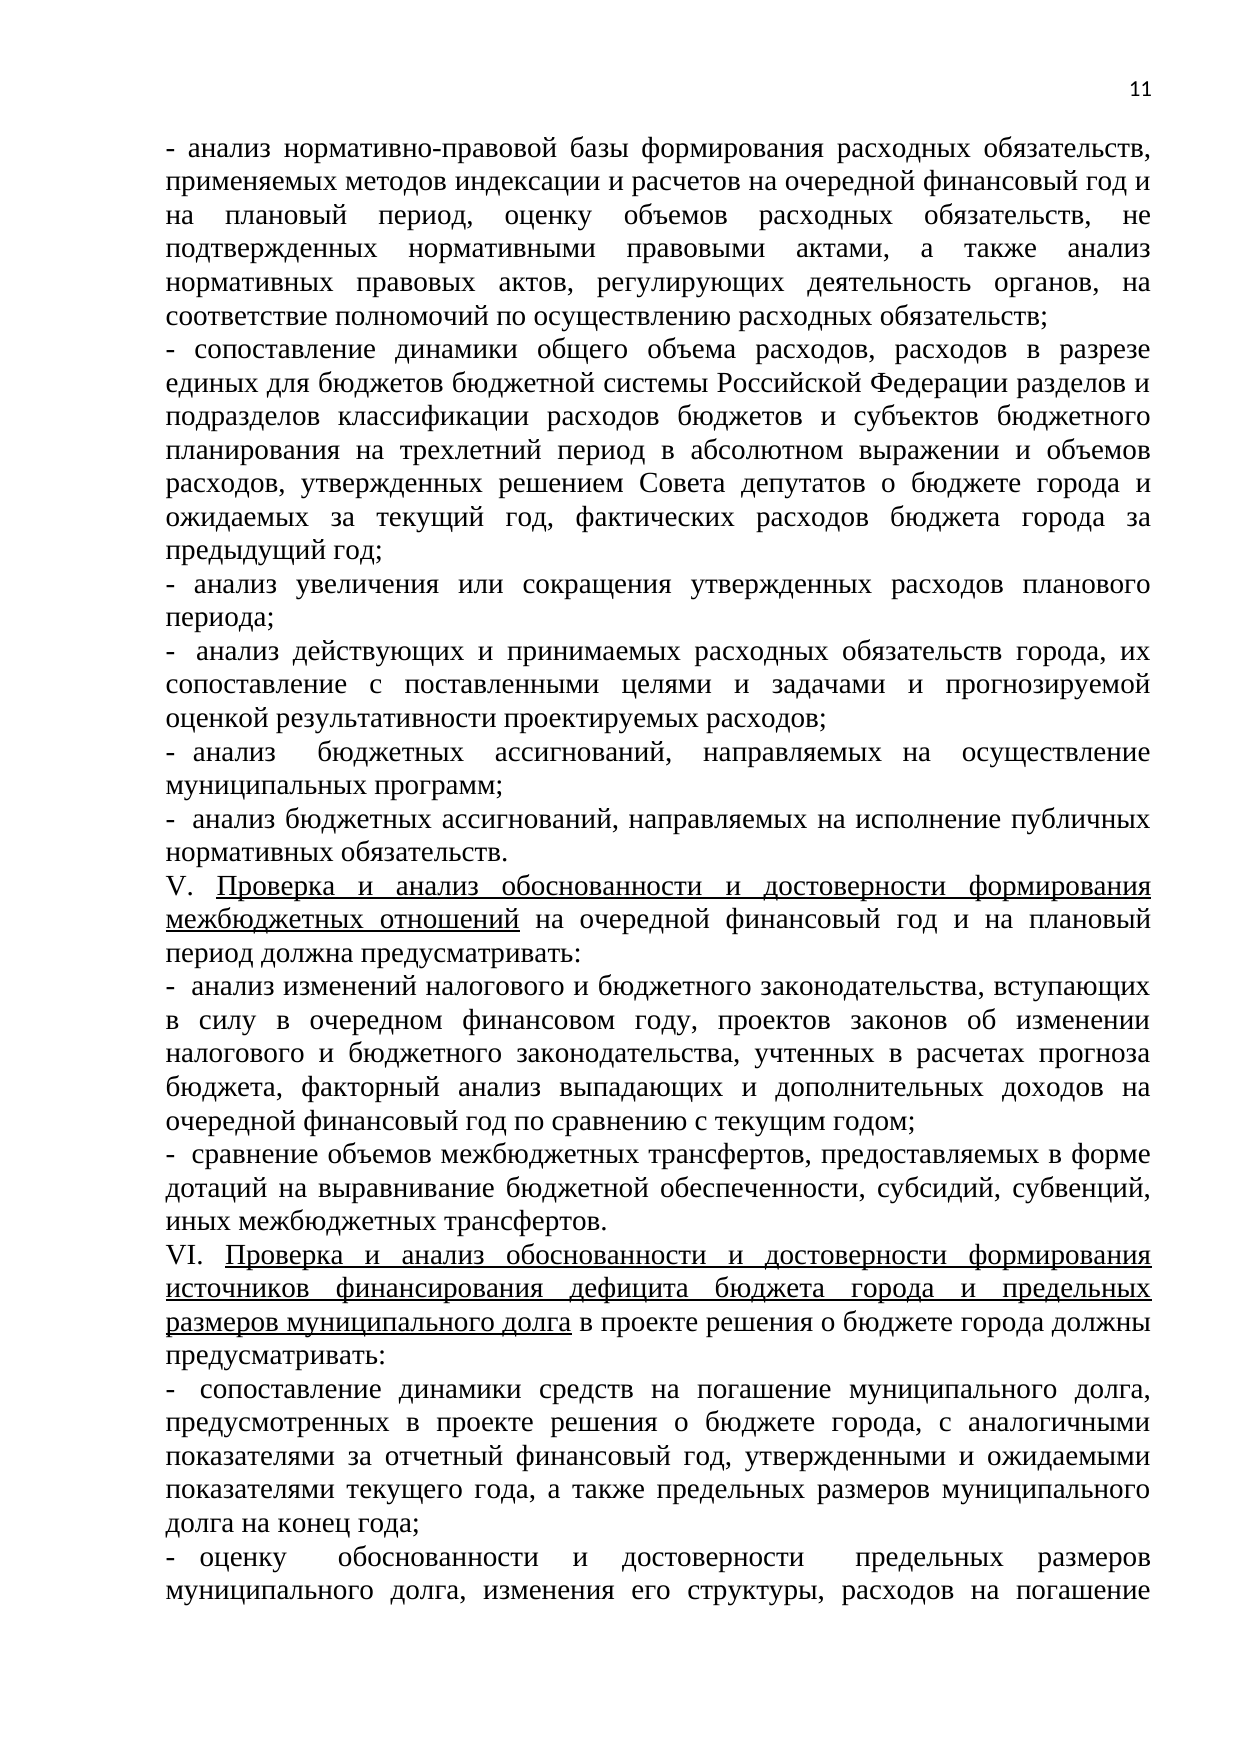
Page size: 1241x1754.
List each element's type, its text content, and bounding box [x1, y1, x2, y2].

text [165, 1539, 1152, 1606]
text - анализ бюджетных ассигнований, направляемых на исполнение публичных нормативных обязательств. [165, 801, 1152, 868]
text V. Проверка и анализ обоснованности и достоверности формирования межбюджетных отношений на очередной финансовый год и на плановый период должна предусматривать: [165, 868, 1152, 968]
text - анализ нормативно-правовой базы формирования расходных обязательств, применяемых методов индексации и расчетов на очередной финансовый год и на плановый период, оценку объемов расходных обязательств, не подтвержденных нормативными правовыми актами, а также анализ нормативных правовых актов, регулирующих деятельность органов, на соответствие полномочий по осуществлению расходных обязательств; [165, 130, 1152, 331]
text - анализ действующих и принимаемых расходных обязательств города, их сопоставление с поставленными целями и задачами и прогнозируемой оценкой результативности проектируемых расходов; [165, 633, 1152, 734]
text - анализ увеличения или сокращения утвержденных расходов планового периода; [165, 566, 1152, 633]
text - сравнение объемов межбюджетных трансфертов, предоставляемых в форме дотаций на выравнивание бюджетной обеспеченности, субсидий, субвенций, иных межбюджетных трансфертов. [165, 1136, 1152, 1237]
text - анализ изменений налогового и бюджетного законодательства, вступающих в силу в очередном финансовом году, проектов законов об изменении налогового и бюджетного законодательства, учтенных в расчетах прогноза бюджета, факторный анализ выпадающих и дополнительных доходов на очередной финансовый год по сравнению с текущим годом; [165, 968, 1152, 1136]
text VI. Проверка и анализ обоснованности и достоверности формирования источников финансирования дефицита бюджета города и предельных размеров муниципального долга в проекте решения о бюджете города должны предусматривать: [165, 1300, 1152, 1371]
text - сопоставление динамики общего объема расходов, расходов в разрезе единых для бюджетов бюджетной системы Российской Федерации разделов и подразделов классификации расходов бюджетов и субъектов бюджетного планирования на трехлетний период в абсолютном выражении и объемов расходов, утвержденных решением Совета депутатов о бюджете города и ожидаемых за текущий год, фактических расходов бюджета города за предыдущий год; [165, 331, 1152, 566]
text - анализ бюджетных ассигнований, направляемых на осуществление муниципальных программ; [165, 734, 1152, 801]
text VI. Проверка и анализ обоснованности и достоверности формирования источников финансирования дефицита бюджета города и предельных размеров муниципального долга в проекте решения о бюджете города должны предусматривать: [165, 1237, 1152, 1299]
text - сопоставление динамики средств на погашение муниципального долга, предусмотренных в проекте решения о бюджете города, с аналогичными показателями за отчетный финансовый год, утвержденными и ожидаемыми показателями текущего года, а также предельных размеров муниципального долга на конец года; [165, 1371, 1152, 1539]
